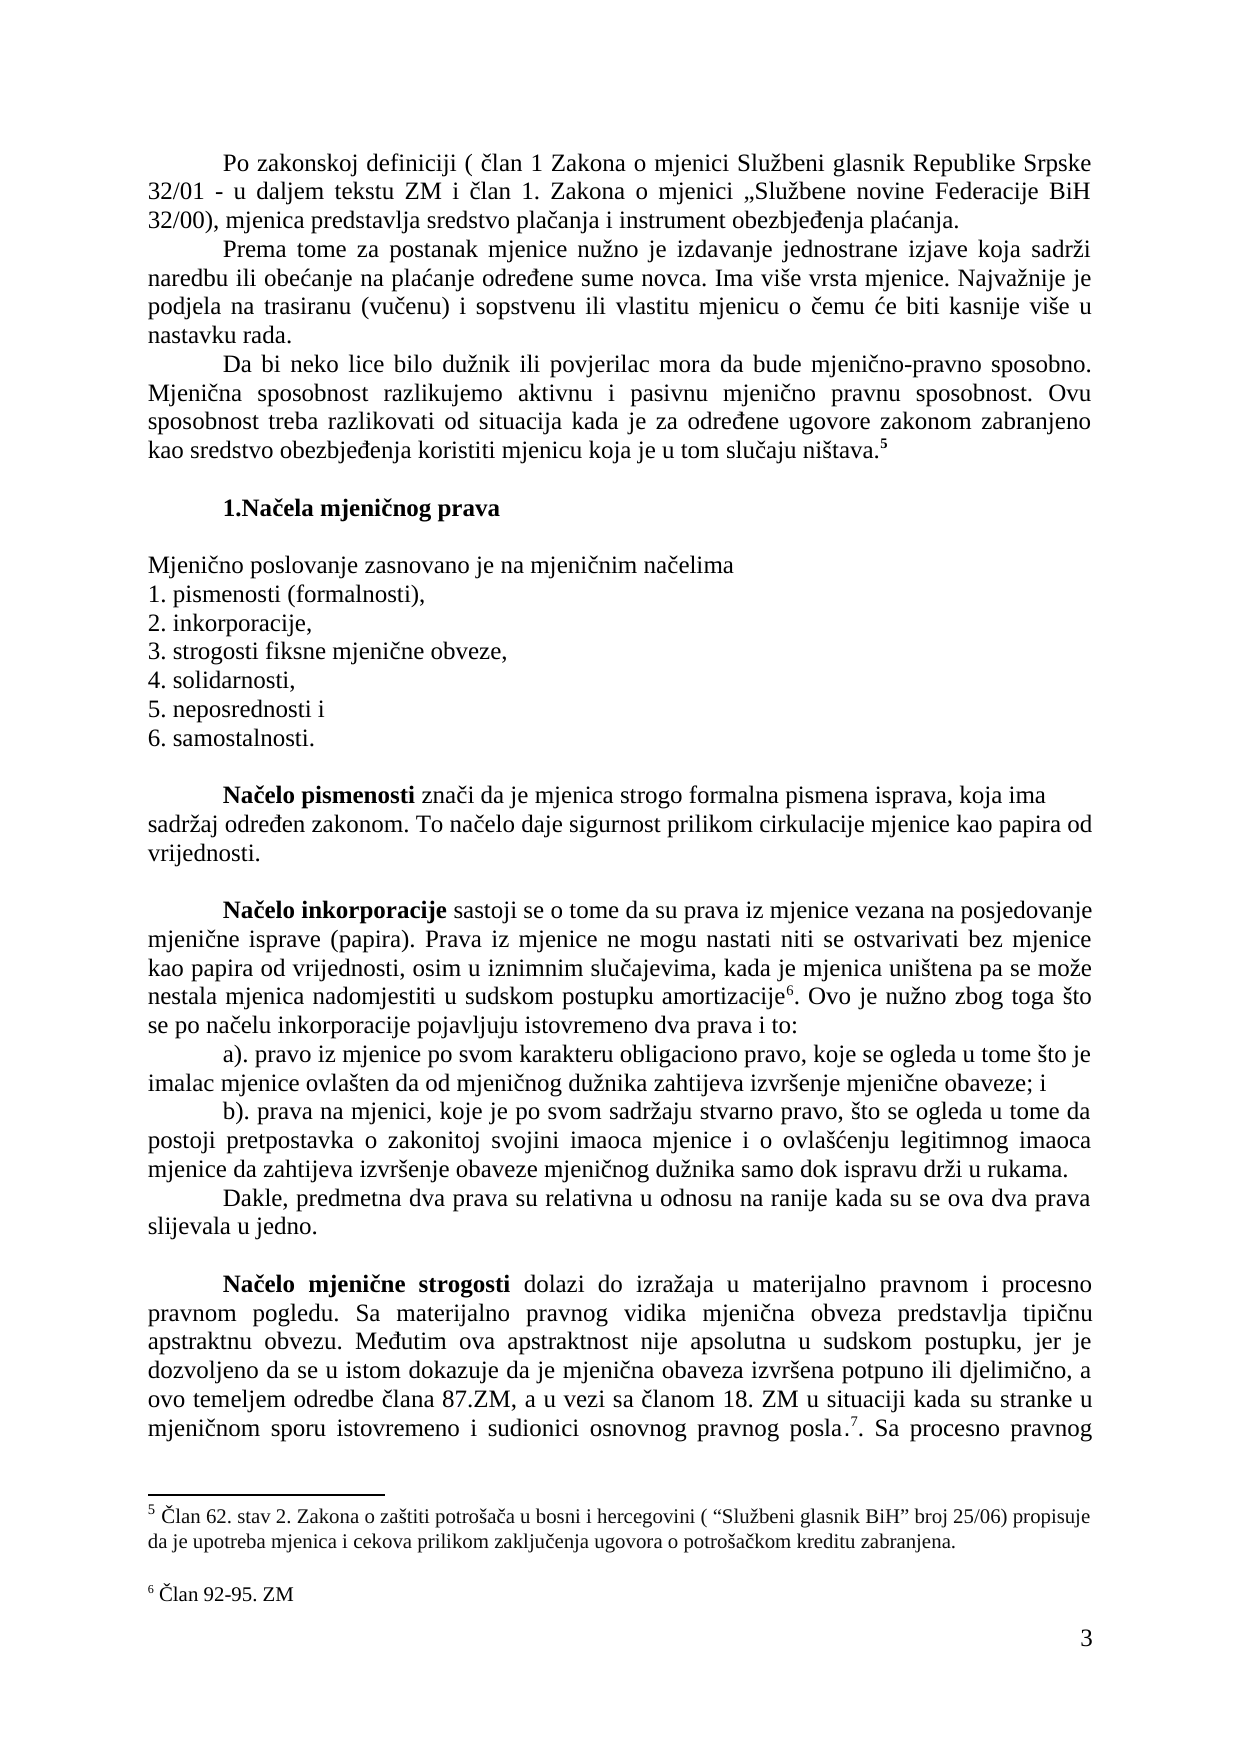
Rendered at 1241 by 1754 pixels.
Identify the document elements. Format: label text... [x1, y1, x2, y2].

text Mjenično poslovanje zasnovano je na mjeničnim načelima [148, 550, 1092, 579]
text 4. solidarnosti, [148, 665, 1092, 694]
text Prema tome za postanak mjenice nužno je izdavanje jednostrane izjave koja sadrži naredbu ili obećanje na plaćanje određene sume novca. Ima više vrsta mjenice. Najvažnije je podjela na trasiranu (vučenu) i sopstvenu ili vlastitu mjenicu o čemu će biti kasnije više u nastavku rada. [148, 234, 1092, 349]
text Načelo inkorporacije sastoji se o tome da su prava iz mjenice vezana na posjedovanje mjenične isprave (papira). Prava iz mjenice ne mogu nastati niti se ostvarivati bez mjenice kao papira od vrijednosti, osim u iznimnim slučajevima, kada je mjenica uništena pa se može nestala mjenica nadomjestiti u sudskom postupku amortizacije. Ovo je nužno zbog toga što se po načelu inkorporacije pojavljuju istovremeno dva prava i to: [148, 895, 1092, 1039]
text 3. strogosti fiksne mjenične obveze, [148, 636, 1092, 665]
text a). pravo iz mjenice po svom karakteru obligaciono pravo, koje se ogleda u tome što je imalac mjenice ovlašten da od mjeničnog dužnika zahtijeva izvršenje mjenične obaveze; i [148, 1039, 1092, 1096]
text 2. inkorporacije, [148, 608, 1092, 636]
text 5. neposrednosti i [148, 694, 1092, 723]
text 1. pismenosti (formalnosti), [148, 579, 1092, 608]
text Po zakonskoj definiciji ( član 1 Zakona o mjenici Službeni glasnik Republike Srpske 32/01 - u daljem tekstu ZM i član 1. Zakona o mjenici „Službene novine Federacije BiH 32/00), mjenica predstavlja sredstvo plačanja i instrument obezbjeđenja plaćanja. [148, 148, 1092, 234]
text Načelo pismenosti znači da je mjenica strogo formalna pismena isprava, koja ima sadržaj određen zakonom. To načelo daje sigurnost prilikom cirkulacije mjenice kao papira od vrijednosti. [148, 780, 1092, 866]
text b). prava na mjenici, koje je po svom sadržaju stvarno pravo, što se ogleda u tome da postoji pretpostavka o zakonitoj svojini imaoca mjenice i o ovlašćenju legitimnog imaoca mjenice da zahtijeva izvršenje obaveze mjeničnog dužnika samo dok ispravu drži u rukama. [148, 1096, 1092, 1183]
text Da bi neko lice bilo dužnik ili povjerilac mora da bude mjenično-pravno sposobno. Mjenična sposobnost razlikujemo aktivnu i pasivnu mjenično pravnu sposobnost. Ovu sposobnost treba razlikovati od situacija kada je za određene ugovore zakonom zabranjeno kao sredstvo obezbjeđenja koristiti mjenicu koja je u tom slučaju ništava. [148, 349, 1092, 464]
text 1.Načela mjeničnog prava [148, 493, 1092, 521]
text 6. samostalnosti. [148, 723, 1092, 751]
text Dakle, predmetna dva prava su relativna u odnosu na ranije kada su se ova dva prava slijevala u jedno. [148, 1183, 1092, 1240]
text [148, 1269, 1092, 1442]
